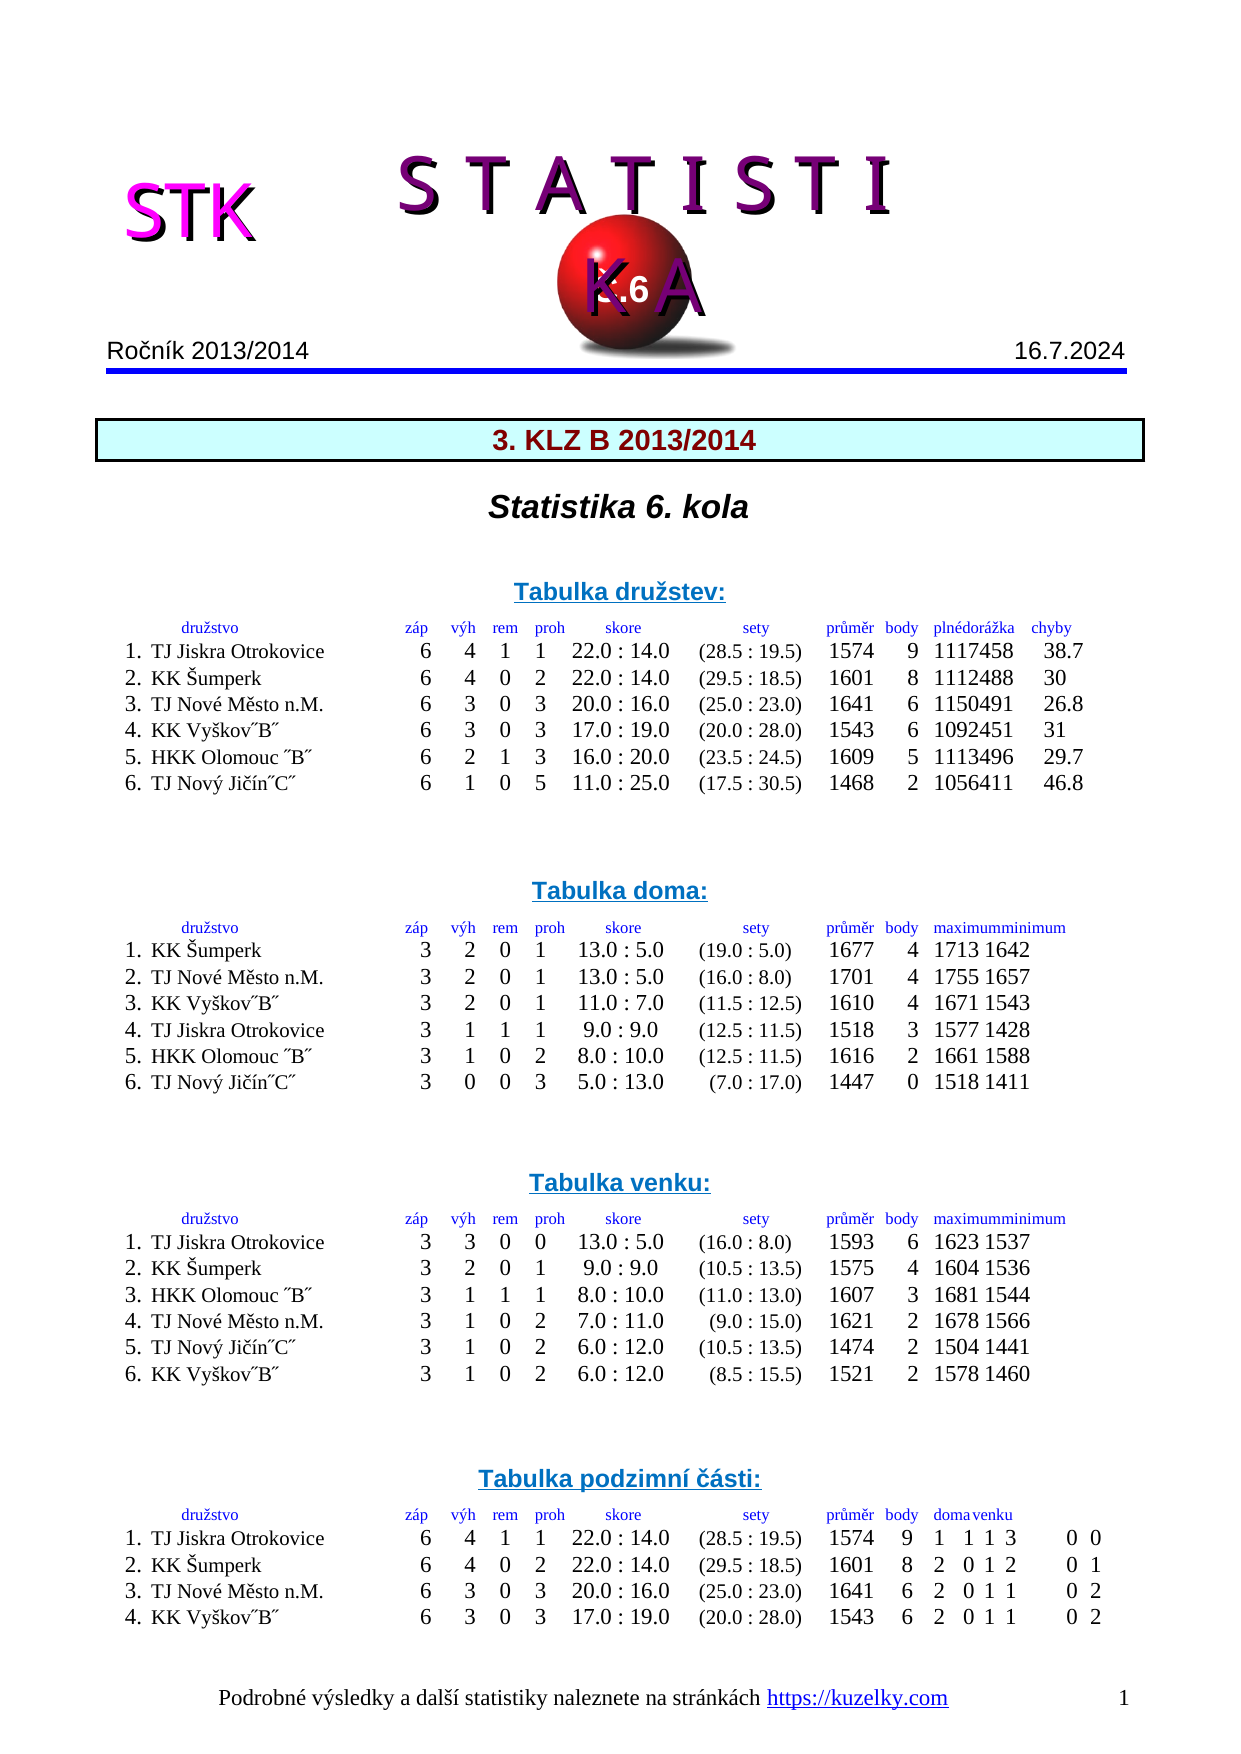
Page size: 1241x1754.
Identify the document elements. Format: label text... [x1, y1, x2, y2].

text Tabulka venku: [94, 1168, 1145, 1196]
text 5. HKK Olomouc ˝B˝ 6 2 1 3 16.0 : 20.0 (23.5 : 24.5) 1609 5 1113 496 29.7 [106, 743, 1134, 769]
text Č.6 [609, 267, 671, 310]
text 6. TJ Nový Jičín˝C˝ 6 1 0 5 11.0 : 25.0 (17.5 : 30.5) 1468 2 1056 411 46.8 [106, 769, 1134, 796]
text 3. TJ Nové Město n.M. 6 3 0 3 20.0 : 16.0 (25.0 : 23.0) 1641 6 1150 491 26.8 [106, 690, 1134, 716]
text družstvo záp výh rem proh skore sety průměr body plné dorážka chyby [106, 618, 1134, 637]
text 3. HKK Olomouc ˝B˝ 3 1 1 1 8.0 : 10.0 (11.0 : 13.0) 1607 3 1681 1544 [106, 1281, 1134, 1307]
text Tabulka družstev: [94, 577, 1145, 606]
text 3. TJ Nové Město n.M. 6 3 0 3 20.0 : 16.0 (25.0 : 23.0) 1641 6 2 0 1 1 0 2 [106, 1577, 1134, 1603]
text 2. KK Šumperk 3 2 0 1 9.0 : 9.0 (10.5 : 13.5) 1575 4 1604 1536 [106, 1254, 1134, 1281]
text 1. TJ Jiskra Otrokovice 3 3 0 0 13.0 : 5.0 (16.0 : 8.0) 1593 6 1623 1537 [106, 1228, 1134, 1254]
text 5. HKK Olomouc ˝B˝ 3 1 0 2 8.0 : 10.0 (12.5 : 11.5) 1616 2 1661 1588 [106, 1042, 1134, 1068]
text 1. KK Šumperk 3 2 0 1 13.0 : 5.0 (19.0 : 5.0) 1677 4 1713 1642 [106, 937, 1134, 963]
text 2. KK Šumperk 6 4 0 2 22.0 : 14.0 (29.5 : 18.5) 1601 8 2 0 1 2 0 1 [106, 1551, 1134, 1577]
subtitle 3. KLZ B 2013/2014 [98, 421, 1142, 459]
text 6. KK Vyškov˝B˝ 3 1 0 2 6.0 : 12.0 (8.5 : 15.5) 1521 2 1578 1460 [106, 1360, 1134, 1386]
text družstvo záp výh rem proh skore sety průměr body maximum minimum [106, 1209, 1134, 1228]
text 5. TJ Nový Jičín˝C˝ 3 1 0 2 6.0 : 12.0 (10.5 : 13.5) 1474 2 1504 1441 [106, 1333, 1134, 1360]
text 4. KK Vyškov˝B˝ 6 3 0 3 17.0 : 19.0 (20.0 : 28.0) 1543 6 2 0 1 1 0 2 [106, 1603, 1134, 1630]
text Ročník 2013/2014 16.7.2024 [106, 336, 1134, 365]
text 2. TJ Nové Město n.M. 3 2 0 1 13.0 : 5.0 (16.0 : 8.0) 1701 4 1755 1657 [106, 963, 1134, 989]
text Tabulka doma: [94, 876, 1145, 905]
text 1. TJ Jiskra Otrokovice 6 4 1 1 22.0 : 14.0 (28.5 : 19.5) 1574 9 1 1 1 3 0 0 [106, 1524, 1134, 1551]
text 4. KK Vyškov˝B˝ 6 3 0 3 17.0 : 19.0 (20.0 : 28.0) 1543 6 1092 451 31 [106, 716, 1134, 743]
text družstvo záp výh rem proh skore sety průměr body doma venku [106, 1505, 1134, 1524]
text Č.6 [687, 267, 1134, 310]
text 6. TJ Nový Jičín˝C˝ 3 0 0 3 5.0 : 13.0 (7.0 : 17.0) 1447 0 1518 1411 [106, 1068, 1134, 1095]
text 3. KK Vyškov˝B˝ 3 2 0 1 11.0 : 7.0 (11.5 : 12.5) 1610 4 1671 1543 [106, 989, 1134, 1016]
text Statistika 6. kola [106, 487, 1134, 526]
text 2. KK Šumperk 6 4 0 2 22.0 : 14.0 (29.5 : 18.5) 1601 8 1112 488 30 [106, 664, 1134, 690]
text 1. TJ Jiskra Otrokovice 6 4 1 1 22.0 : 14.0 (28.5 : 19.5) 1574 9 1117 458 38.7 [106, 637, 1134, 664]
text Tabulka podzimní části: [94, 1464, 1145, 1493]
text Č.6 [106, 267, 587, 310]
text 4. TJ Jiskra Otrokovice 3 1 1 1 9.0 : 9.0 (12.5 : 11.5) 1518 3 1577 1428 [106, 1016, 1134, 1042]
text družstvo záp výh rem proh skore sety průměr body maximum minimum [106, 917, 1134, 937]
text 4. TJ Nové Město n.M. 3 1 0 2 7.0 : 11.0 (9.0 : 15.0) 1621 2 1678 1566 [106, 1307, 1134, 1333]
